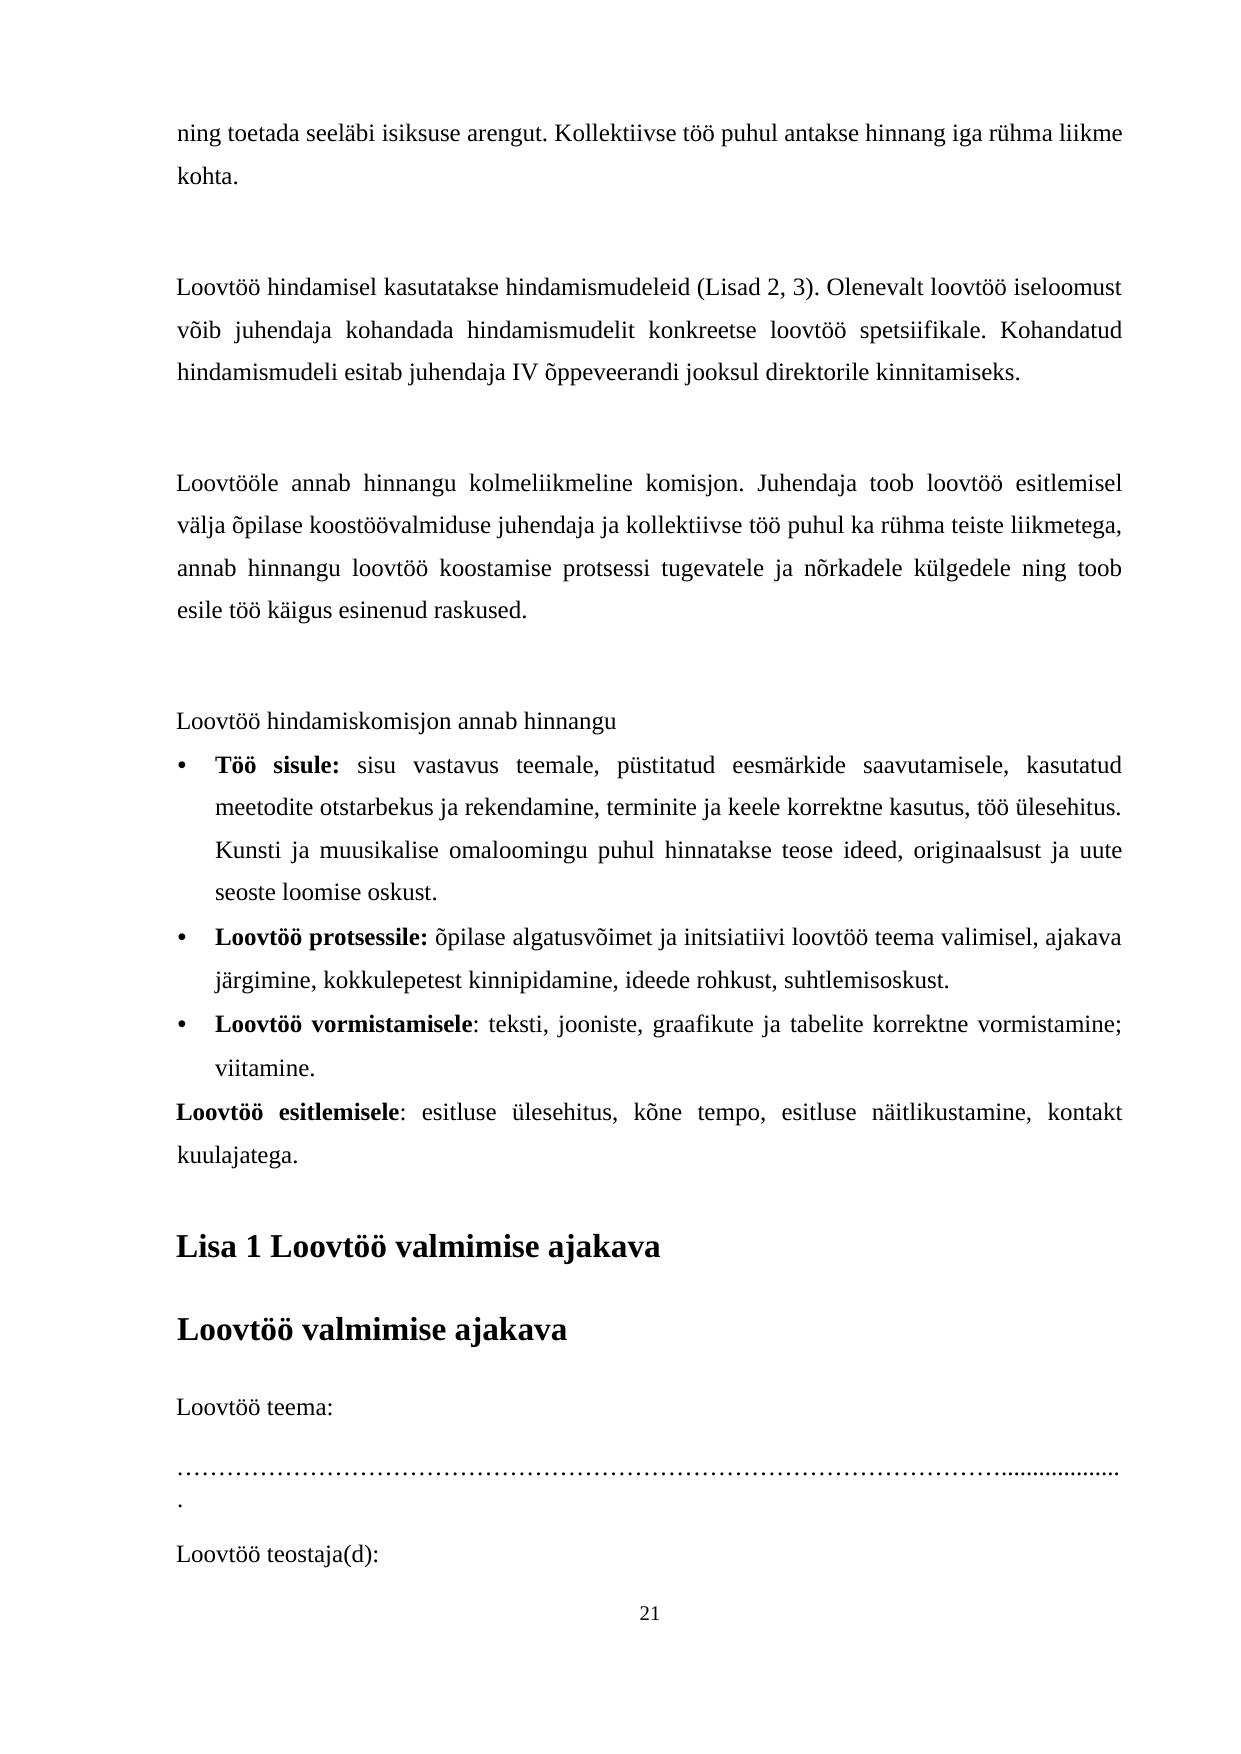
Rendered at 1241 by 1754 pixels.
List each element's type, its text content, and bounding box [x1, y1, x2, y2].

text Loovtöö hindamisel kasutatakse hindamismudeleid (Lisad 2, 3). Olenevalt loovtöö iseloomust võib juhendaja kohandada hindamismudelit konkreetse loovtöö spetsiifikale. Kohandatud hindamismudeli esitab juhendaja IV õppeveerandi jooksul direktorile kinnitamiseks. [176, 272, 1123, 386]
text Loovtöö hindamiskomisjon annab hinnangu [176, 706, 1123, 734]
subtitle Loovtöö valmimise ajakava [177, 1309, 1128, 1347]
list Loovtöö protsessile: õpilase algatusvõimet ja initsiatiivi loovtöö teema valimisel, ajakava järgimine, kokkulepetest kinnipidamine, ideede rohkust, suhtlemisoskust. [177, 922, 1123, 994]
list Loovtöö vormistamisele: teksti, jooniste, graafikute ja tabelite korrektne vormistamine; viitamine. [177, 1009, 1123, 1081]
list Töö sisule: sisu vastavus teemale, püstitatud eesmärkide saavutamisele, kasutatud meetodite otstarbekus ja rekendamine, terminite ja keele korrektne kasutus, töö ülesehitus. Kunsti ja muusikalise omaloomingu puhul hinnatakse teose ideed, originaalsust ja uute seoste loomise oskust. [177, 749, 1123, 906]
text Loovtöö teema: [176, 1392, 1123, 1421]
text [176, 118, 1123, 190]
text Lisa 1 Loovtöö valmimise ajakava [176, 1226, 1128, 1265]
text Loovtööle annab hinnangu kolmeliikmeline komisjon. Juhendaja toob loovtöö esitlemisel välja õpilase koostöövalmiduse juhendaja ja kollektiivse töö puhul ka rühma teiste liikmetega, annab hinnangu loovtöö koostamise protsessi tugevatele ja nõrkadele külgedele ning toob esile töö käigus esinenud raskused. [176, 468, 1123, 624]
text ……………………………………………………………………………………….................... [176, 1452, 1123, 1512]
text Loovtöö esitlemisele: esitluse ülesehitus, kõne tempo, esitluse näitlikustamine, kontakt kuulajatega. [176, 1097, 1123, 1169]
text Loovtöö teostaja(d): [176, 1539, 1123, 1568]
